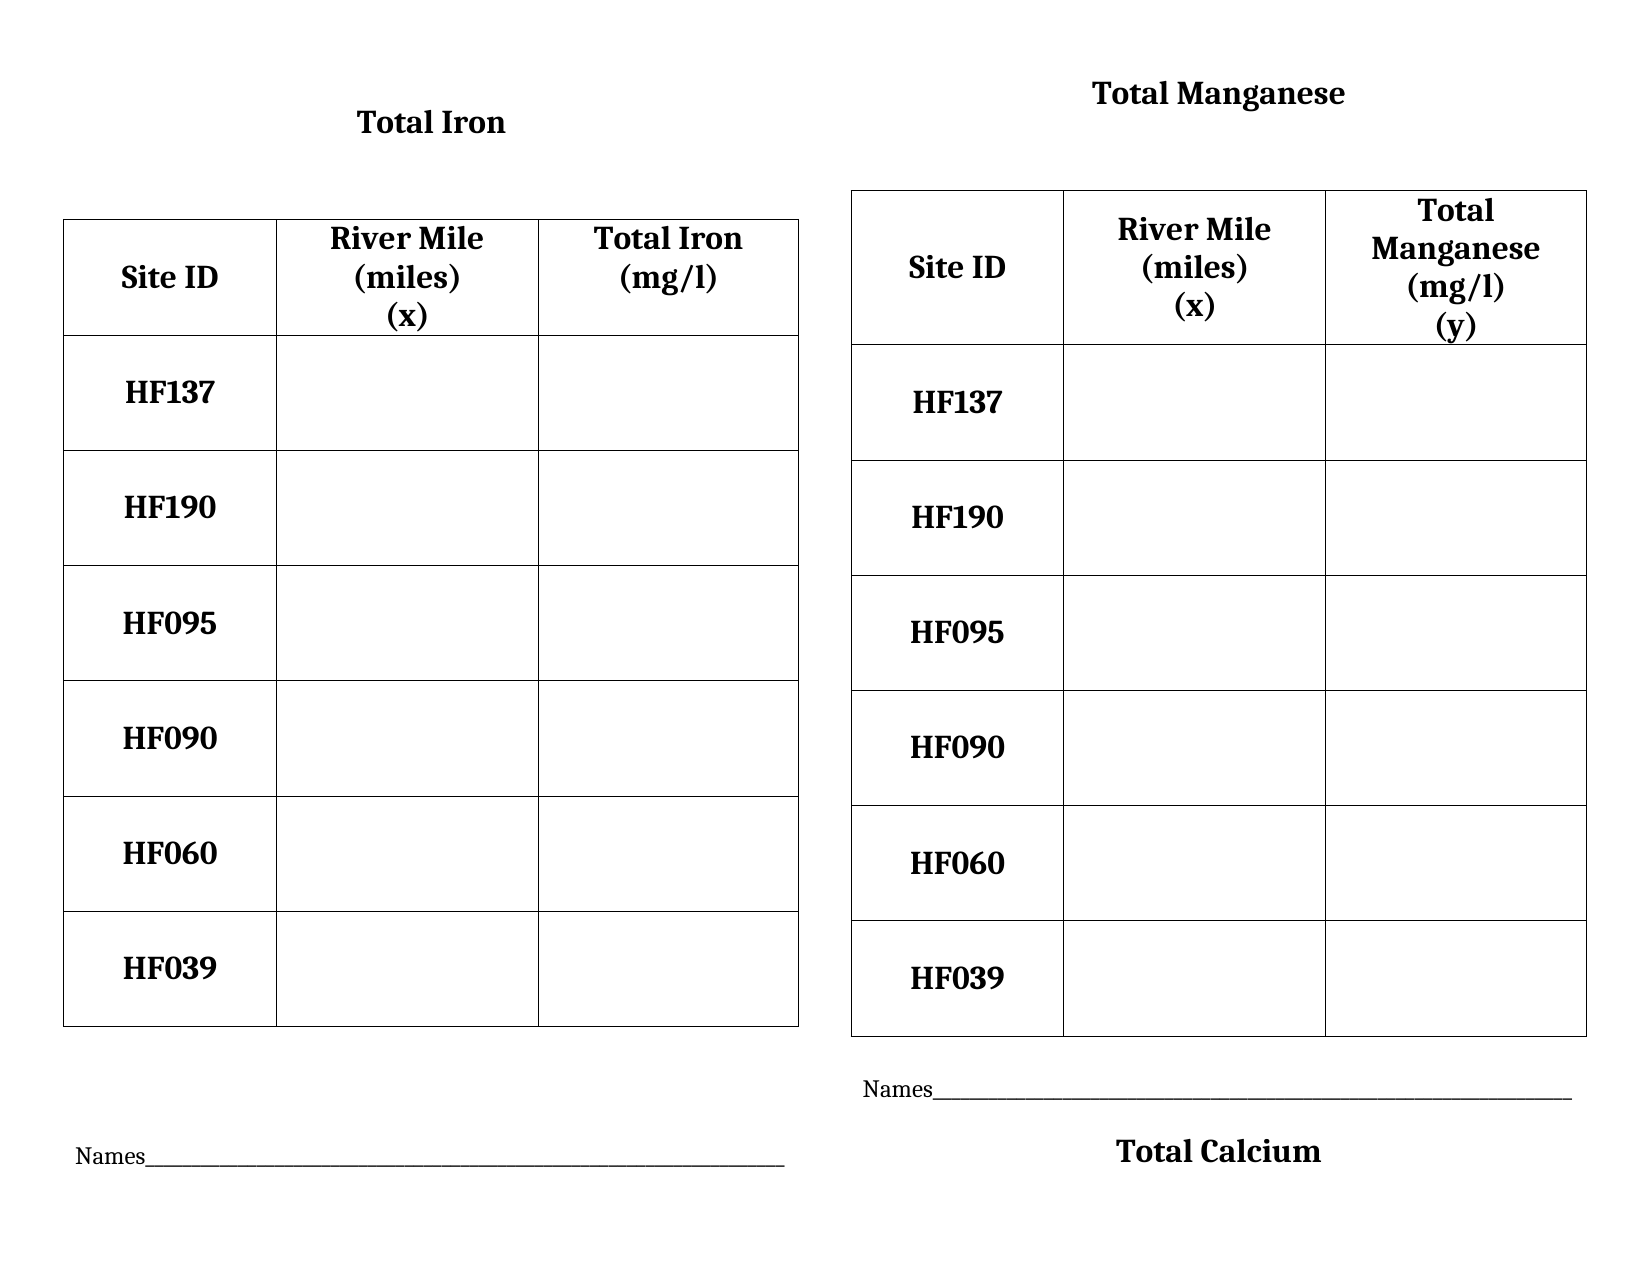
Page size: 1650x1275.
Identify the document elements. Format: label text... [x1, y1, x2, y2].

table_cell HF137 [852, 345, 1063, 459]
table_cell [1064, 921, 1325, 1036]
table_cell [539, 566, 798, 680]
table_cell HF039 [64, 912, 276, 1026]
table_header River Mile (miles) (x) [277, 220, 538, 335]
table_cell [277, 912, 538, 1026]
table_cell [1064, 691, 1325, 805]
table_cell HF039 [852, 921, 1063, 1036]
table_cell [1326, 345, 1586, 459]
table_cell HF190 [64, 451, 276, 565]
text Total Manganese [862, 75, 1575, 113]
table_cell [1064, 461, 1325, 575]
table_cell [277, 451, 538, 565]
table_cell [1326, 806, 1586, 920]
table_cell [539, 681, 798, 796]
table_cell [539, 336, 798, 450]
table_cell [1064, 806, 1325, 920]
text Names_____________________________________________________________________ [75, 1142, 787, 1171]
table_header Site ID [64, 220, 276, 335]
table_cell [1326, 921, 1586, 1036]
table_cell [539, 797, 798, 911]
table_cell HF090 [64, 681, 276, 796]
table_cell [277, 681, 538, 796]
table_cell [539, 912, 798, 1026]
table_cell HF060 [64, 797, 276, 911]
table_cell [1064, 345, 1325, 459]
table_cell [1326, 461, 1586, 575]
table_cell HF060 [852, 806, 1063, 920]
text Names_____________________________________________________________________ [862, 1075, 1575, 1104]
table_cell HF095 [64, 566, 276, 680]
table_header Total Manganese (mg/l) (y) [1326, 191, 1586, 344]
table_cell HF090 [852, 691, 1063, 805]
table_cell [277, 797, 538, 911]
table_cell [277, 566, 538, 680]
table_cell [1326, 691, 1586, 805]
table_cell [1326, 576, 1586, 690]
table_header Total Iron (mg/l) [539, 220, 798, 335]
text Total Iron [75, 104, 787, 142]
table_header River Mile (miles) (x) [1064, 191, 1325, 344]
table_cell [539, 451, 798, 565]
table_cell HF190 [852, 461, 1063, 575]
table_cell [1064, 576, 1325, 690]
table_cell HF095 [852, 576, 1063, 690]
table_cell [277, 336, 538, 450]
table_cell HF137 [64, 336, 276, 450]
text Total Calcium [862, 1132, 1575, 1171]
table_header Site ID [852, 191, 1063, 344]
